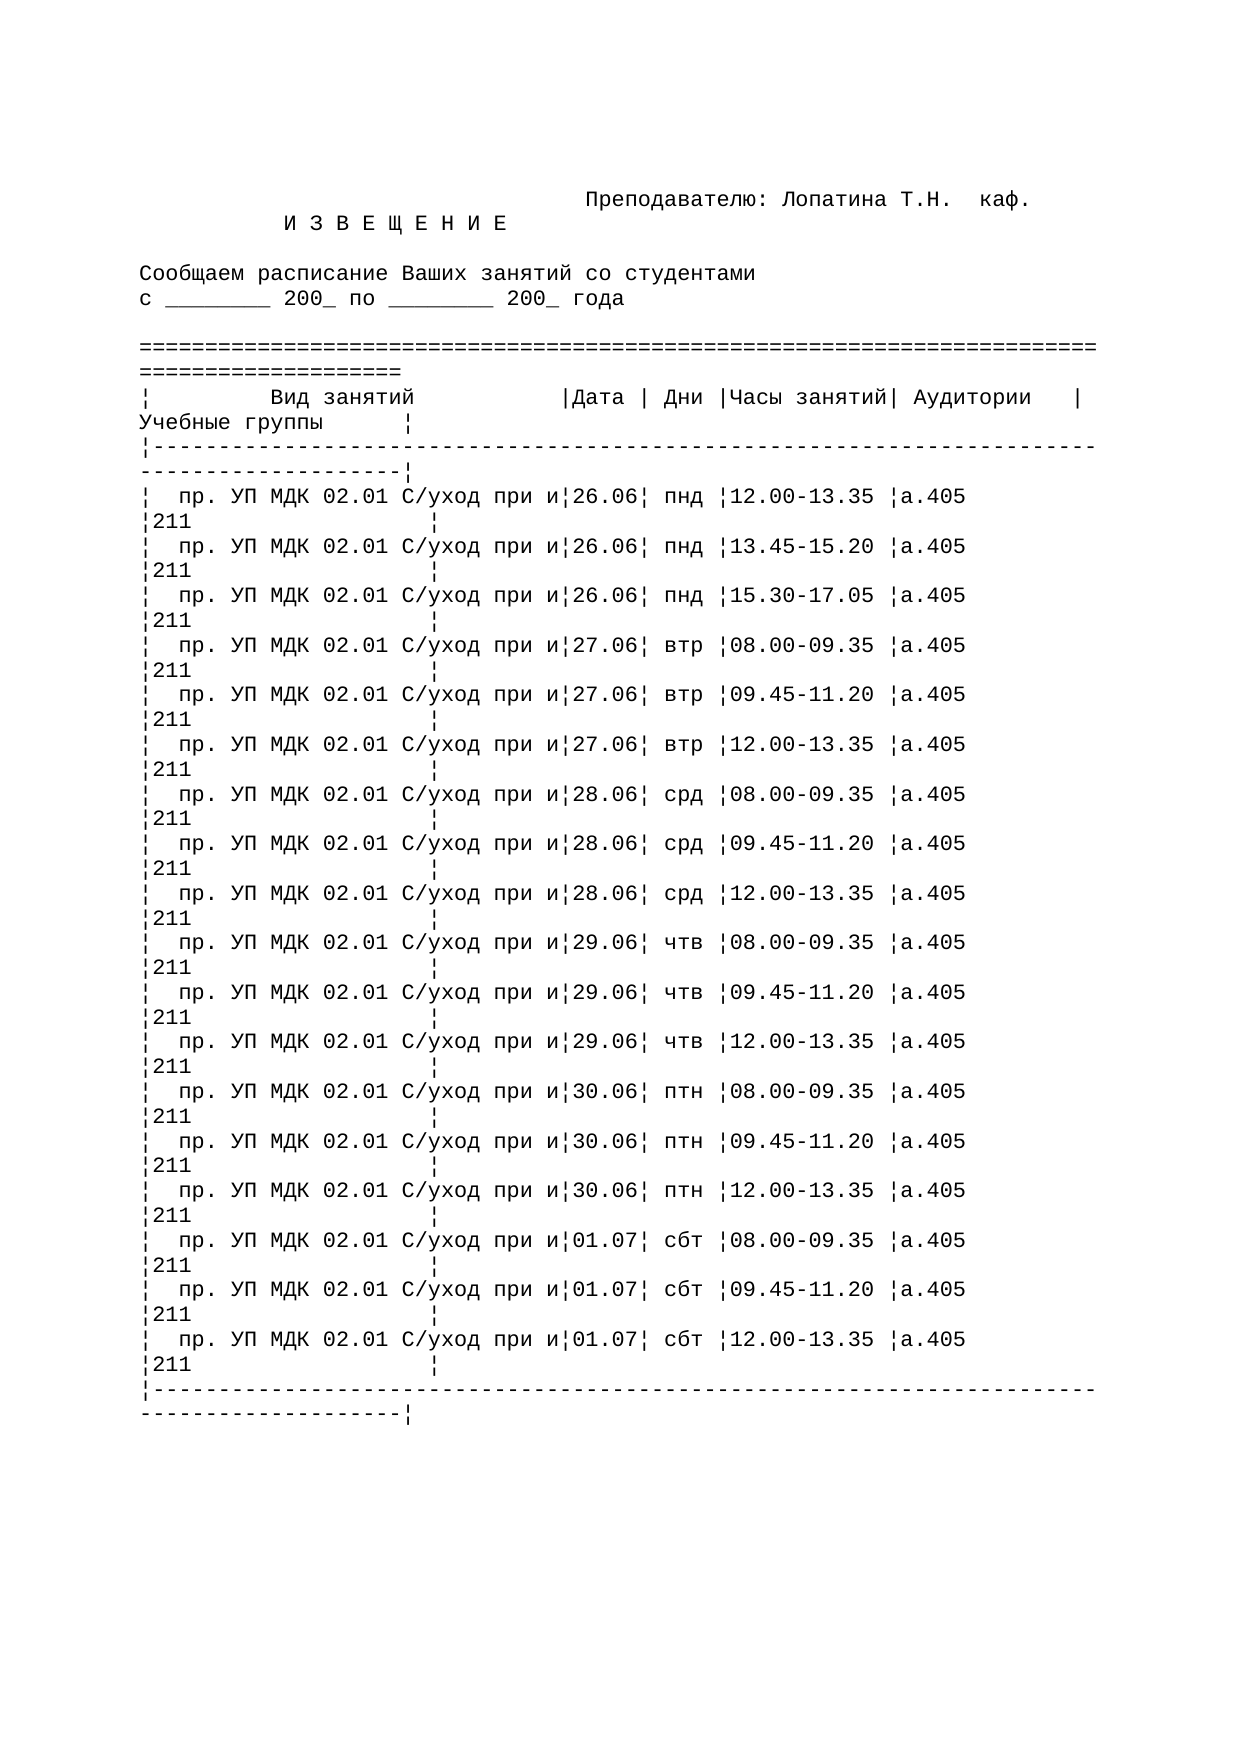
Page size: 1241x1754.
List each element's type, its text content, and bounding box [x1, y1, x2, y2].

text ¦ пр. УП МДК 02.01 С/уход при и¦26.06¦ пнд ¦12.00-13.35 ¦а.405 ¦211 ¦ [139, 485, 1101, 535]
text ¦ пр. УП МДК 02.01 С/уход при и¦29.06¦ чтв ¦08.00-09.35 ¦а.405 ¦211 ¦ [139, 932, 1101, 981]
text ============================================================================================= [139, 337, 1101, 386]
text ¦ пр. УП МДК 02.01 С/уход при и¦01.07¦ сбт ¦12.00-13.35 ¦а.405 ¦211 ¦ [139, 1328, 1101, 1378]
text ¦ пр. УП МДК 02.01 С/уход при и¦01.07¦ сбт ¦09.45-11.20 ¦а.405 ¦211 ¦ [139, 1279, 1101, 1328]
text И З В Е Щ Е Н И Е [139, 213, 1101, 237]
text ¦ пр. УП МДК 02.01 С/уход при и¦26.06¦ пнд ¦15.30-17.05 ¦а.405 ¦211 ¦ [139, 584, 1101, 634]
text ¦ пр. УП МДК 02.01 С/уход при и¦27.06¦ втp ¦09.45-11.20 ¦а.405 ¦211 ¦ [139, 684, 1101, 733]
text ¦ Вид занятий |Дата | Дни |Часы занятий| Аудитории | Учебные группы ¦ [139, 386, 1101, 436]
text ¦--------------------------------------------------------------------------------------------¦ [139, 436, 1101, 485]
text ¦ пр. УП МДК 02.01 С/уход при и¦27.06¦ втp ¦08.00-09.35 ¦а.405 ¦211 ¦ [139, 634, 1101, 684]
text ¦ пр. УП МДК 02.01 С/уход при и¦01.07¦ сбт ¦08.00-09.35 ¦а.405 ¦211 ¦ [139, 1229, 1101, 1279]
text ¦ пр. УП МДК 02.01 С/уход при и¦28.06¦ сpд ¦08.00-09.35 ¦а.405 ¦211 ¦ [139, 783, 1101, 832]
text ¦--------------------------------------------------------------------------------------------¦ [139, 1378, 1101, 1427]
text ¦ пр. УП МДК 02.01 С/уход при и¦28.06¦ сpд ¦12.00-13.35 ¦а.405 ¦211 ¦ [139, 882, 1101, 932]
text Сообщаем расписание Ваших занятий со студентами [139, 262, 1101, 287]
text ¦ пр. УП МДК 02.01 С/уход при и¦27.06¦ втp ¦12.00-13.35 ¦а.405 ¦211 ¦ [139, 733, 1101, 783]
text с ________ 200_ по ________ 200_ года [139, 287, 1101, 312]
text ¦ пр. УП МДК 02.01 С/уход при и¦28.06¦ сpд ¦09.45-11.20 ¦а.405 ¦211 ¦ [139, 832, 1101, 882]
text Преподавателю: Лопатина Т.Н. каф. [139, 188, 1101, 213]
text ¦ пр. УП МДК 02.01 С/уход при и¦26.06¦ пнд ¦13.45-15.20 ¦а.405 ¦211 ¦ [139, 535, 1101, 584]
text ¦ пр. УП МДК 02.01 С/уход при и¦30.06¦ птн ¦08.00-09.35 ¦а.405 ¦211 ¦ [139, 1080, 1101, 1130]
text ¦ пр. УП МДК 02.01 С/уход при и¦30.06¦ птн ¦12.00-13.35 ¦а.405 ¦211 ¦ [139, 1179, 1101, 1229]
text ¦ пр. УП МДК 02.01 С/уход при и¦30.06¦ птн ¦09.45-11.20 ¦а.405 ¦211 ¦ [139, 1130, 1101, 1179]
text ¦ пр. УП МДК 02.01 С/уход при и¦29.06¦ чтв ¦09.45-11.20 ¦а.405 ¦211 ¦ [139, 981, 1101, 1031]
text ¦ пр. УП МДК 02.01 С/уход при и¦29.06¦ чтв ¦12.00-13.35 ¦а.405 ¦211 ¦ [139, 1031, 1101, 1080]
